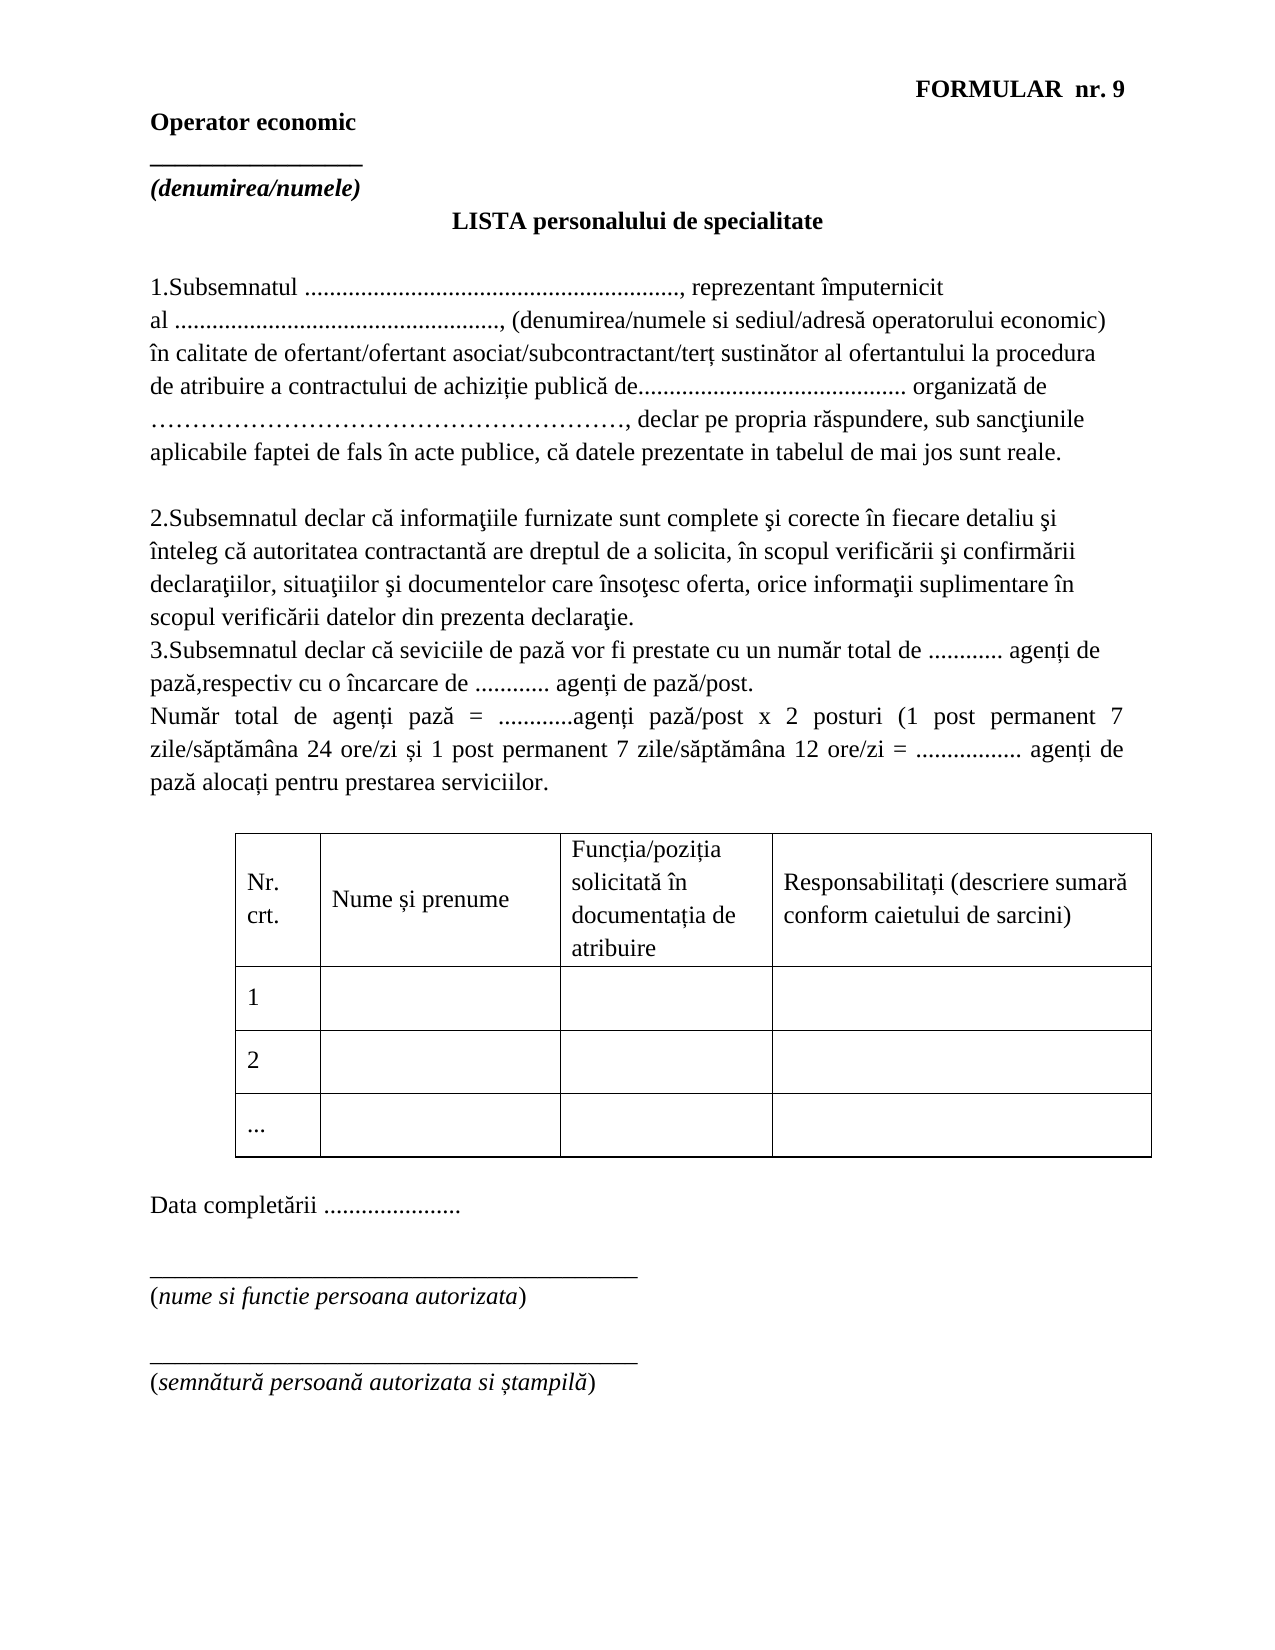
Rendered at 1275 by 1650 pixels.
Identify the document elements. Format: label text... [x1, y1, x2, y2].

text 2.Subsemnatul declar că informaţiile furnizate sunt complete şi corecte în fiecare detaliu şi înteleg că autoritatea contractantă are dreptul de a solicita, în scopul verificării şi confirmării declaraţiilor, situaţiilor şi documentelor care însoţesc oferta, orice informaţii suplimentare în scopul verificării datelor din prezenta declaraţie. [150, 503, 1125, 631]
table_cell [773, 1094, 1151, 1156]
text (nume si functie persoana autorizata) [150, 1281, 1125, 1310]
table_cell [773, 1031, 1151, 1093]
table_header Nume și prenume [321, 834, 560, 966]
table_cell 2 [236, 1031, 320, 1093]
table_header Funcția/poziția solicitată în documentația de atribuire [561, 834, 772, 966]
table_cell [773, 967, 1151, 1029]
text _________________ [150, 140, 1125, 169]
table_cell [321, 967, 560, 1029]
text FORMULAR nr. 9 [150, 74, 1125, 103]
table_cell [321, 1094, 560, 1156]
table_cell [561, 967, 772, 1029]
table_cell [561, 1094, 772, 1156]
text Operator economic [150, 107, 1125, 136]
table_cell [561, 1031, 772, 1093]
table_cell ... [236, 1094, 320, 1156]
text 1.Subsemnatul ............................................................, reprezentant împuternicit al ...................................................., (denumirea/numele si sediul/adresă operatorului economic) în calitate de ofertant/ofertant asociat/subcontractant/terț sustinător al ofertantului la procedura de atribuire a contractului de achiziție publică de........................................... organizată de …………………………………………………, declar pe propria răspundere, sub sancţiunile aplicabile faptei de fals în acte publice, că datele prezentate in tabelul de mai jos sunt reale. [150, 272, 1125, 466]
table_header Nr. crt. [236, 834, 320, 966]
table_header Responsabilitați (descriere sumară conform caietului de sarcini) [773, 834, 1151, 966]
text (semnătură persoană autorizata si ștampilă) [150, 1367, 1125, 1396]
table_cell [321, 1031, 560, 1093]
text (denumirea/numele) [150, 173, 1125, 202]
text Data completării ...................... [150, 1190, 1125, 1219]
text _______________________________________ [150, 1252, 1125, 1281]
text 3.Subsemnatul declar că seviciile de pază vor fi prestate cu un număr total de ............ agenți de pază,respectiv cu o încarcare de ............ agenți de pază/post. [150, 635, 1125, 697]
text LISTA personalului de specialitate [150, 206, 1125, 235]
text _______________________________________ [150, 1338, 1125, 1367]
text Număr total de agenți pază = ............agenți pază/post x 2 posturi (1 post permanent 7 zile/săptămâna 24 ore/zi și 1 post permanent 7 zile/săptămâna 12 ore/zi = ................. agenți de pază alocați pentru prestarea serviciilor. [150, 701, 1125, 796]
table_cell 1 [236, 967, 320, 1029]
